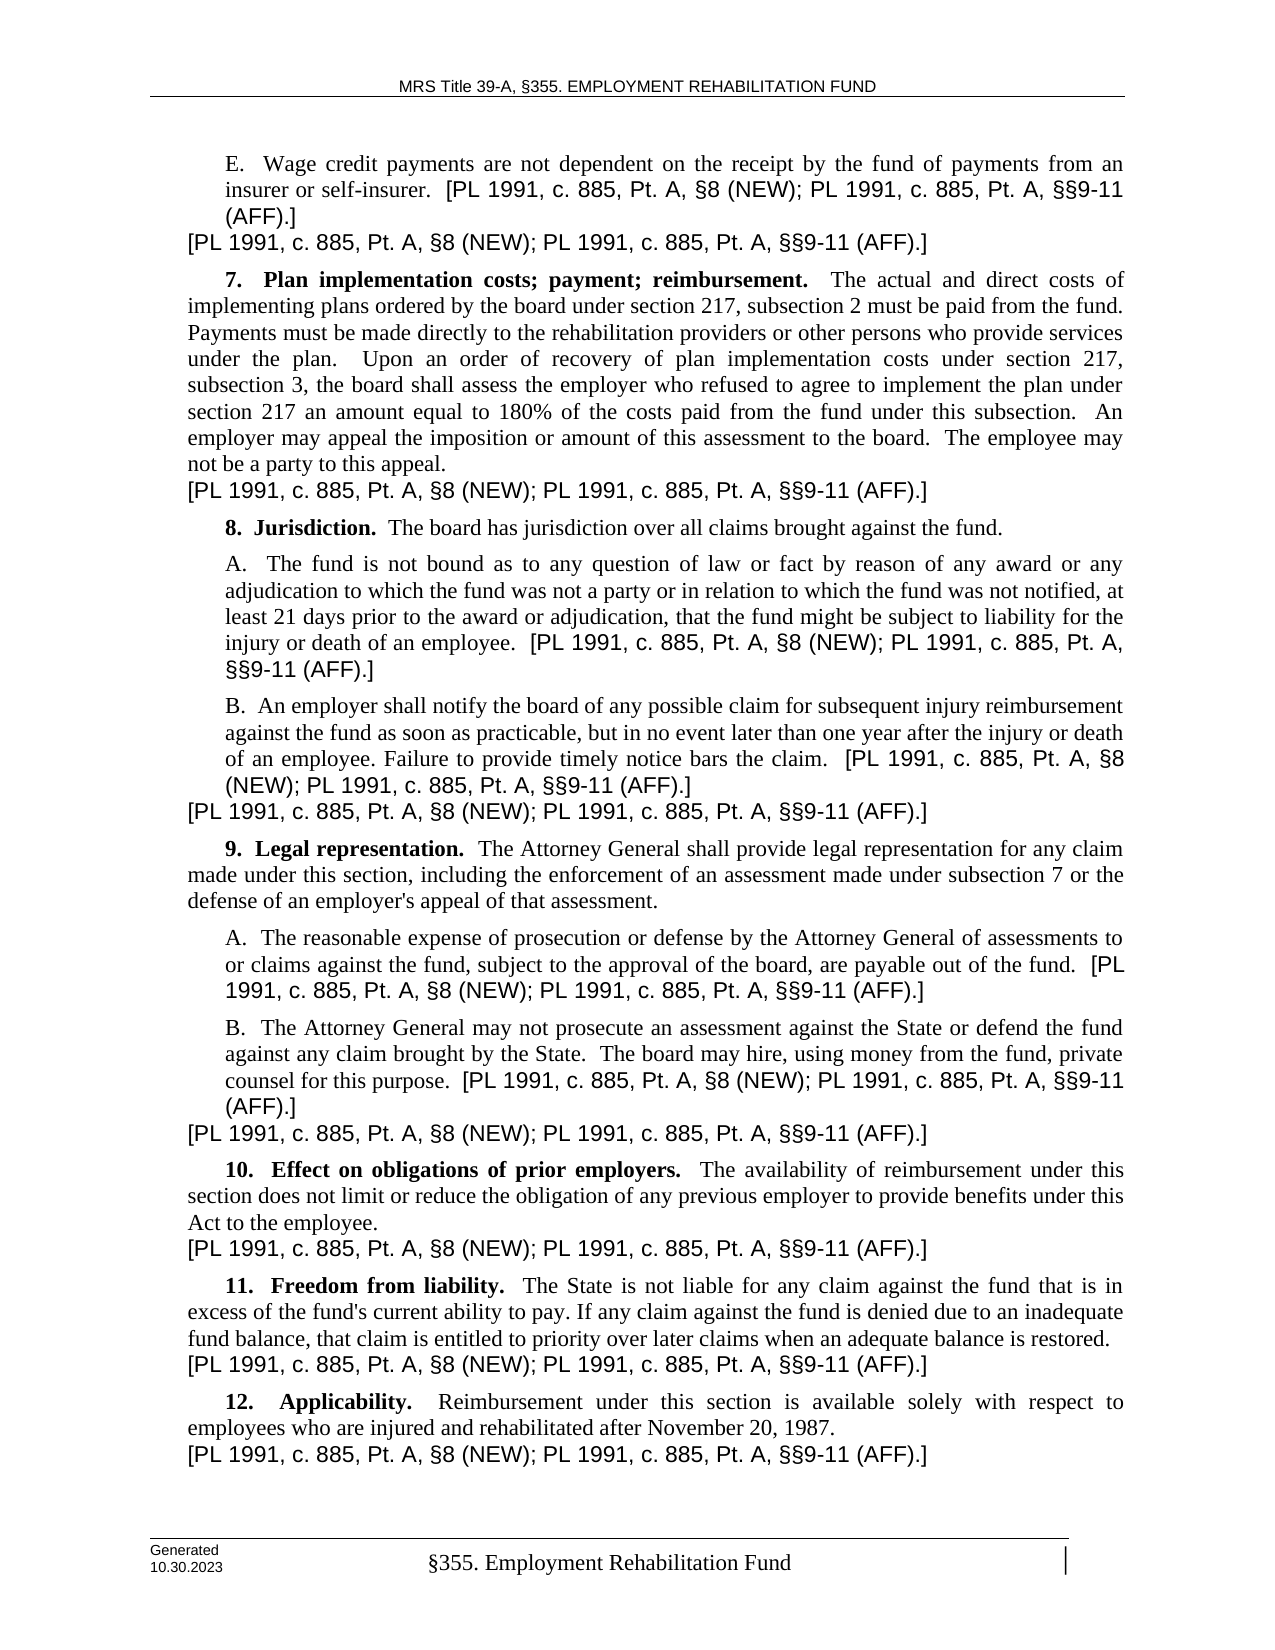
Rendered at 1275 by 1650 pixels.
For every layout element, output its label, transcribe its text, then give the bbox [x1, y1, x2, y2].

text 10. Effect on obligations of prior employers. The availability of reimbursement under this section does not limit or reduce the obligation of any previous employer to provide benefits under this Act to the employee. [187, 1156, 1125, 1235]
text [PL 1991, c. 885, Pt. A, §8 (NEW); PL 1991, c. 885, Pt. A, §§9-11 (AFF).] [187, 798, 1125, 824]
text A. The reasonable expense of prosecution or defense by the Attorney General of assessments to or claims against the fund, subject to the approval of the board, are payable out of the fund. [PL 1991, c. 885, Pt. A, §8 (NEW); PL 1991, c. 885, Pt. A, §§9-11 (AFF).] [225, 924, 1125, 1003]
text [PL 1991, c. 885, Pt. A, §8 (NEW); PL 1991, c. 885, Pt. A, §§9-11 (AFF).] [187, 1119, 1125, 1146]
text E. Wage credit payments are not dependent on the receipt by the fund of payments from an insurer or self-insurer. [PL 1991, c. 885, Pt. A, §8 (NEW); PL 1991, c. 885, Pt. A, §§9-11 (AFF).] [225, 150, 1125, 229]
text 12. Applicability. Reimbursement under this section is available solely with respect to employees who are injured and rehabilitated after November 20, 1987. [187, 1388, 1125, 1441]
text 11. Freedom from liability. The State is not liable for any claim against the fund that is in excess of the fund's current ability to pay. If any claim against the fund is denied due to an inadequate fund balance, that claim is entitled to priority over later claims when an adequate balance is restored. [187, 1272, 1125, 1351]
text B. An employer shall notify the board of any possible claim for subsequent injury reimbursement against the fund as soon as practicable, but in no event later than one year after the injury or death of an employee. Failure to provide timely notice bars the claim. [PL 1991, c. 885, Pt. A, §8 (NEW); PL 1991, c. 885, Pt. A, §§9-11 (AFF).] [225, 693, 1125, 798]
text [PL 1991, c. 885, Pt. A, §8 (NEW); PL 1991, c. 885, Pt. A, §§9-11 (AFF).] [187, 1235, 1125, 1262]
text 8. Jurisdiction. The board has jurisdiction over all claims brought against the fund. [187, 513, 1125, 540]
text 7. Plan implementation costs; payment; reimbursement. The actual and direct costs of implementing plans ordered by the board under section 217, subsection 2 must be paid from the fund. Payments must be made directly to the rehabilitation providers or other persons who provide services under the plan. Upon an order of recovery of plan implementation costs under section 217, subsection 3, the board shall assess the employer who refused to agree to implement the plan under section 217 an amount equal to 180% of the costs paid from the fund under this subsection. An employer may appeal the imposition or amount of this assessment to the board. The employee may not be a party to this appeal. [187, 266, 1125, 477]
text [PL 1991, c. 885, Pt. A, §8 (NEW); PL 1991, c. 885, Pt. A, §§9-11 (AFF).] [187, 477, 1125, 503]
text A. The fund is not bound as to any question of law or fact by reason of any award or any adjudication to which the fund was not a party or in relation to which the fund was not notified, at least 21 days prior to the award or adjudication, that the fund might be subject to liability for the injury or death of an employee. [PL 1991, c. 885, Pt. A, §8 (NEW); PL 1991, c. 885, Pt. A, §§9-11 (AFF).] [225, 550, 1125, 682]
text 9. Legal representation. The Attorney General shall provide legal representation for any claim made under this section, including the enforcement of an assessment made under subsection 7 or the defense of an employer's appeal of that assessment. [187, 835, 1125, 914]
text [PL 1991, c. 885, Pt. A, §8 (NEW); PL 1991, c. 885, Pt. A, §§9-11 (AFF).] [187, 229, 1125, 256]
text B. The Attorney General may not prosecute an assessment against the State or defend the fund against any claim brought by the State. The board may hire, using money from the fund, private counsel for this purpose. [PL 1991, c. 885, Pt. A, §8 (NEW); PL 1991, c. 885, Pt. A, §§9-11 (AFF).] [225, 1014, 1125, 1119]
text [PL 1991, c. 885, Pt. A, §8 (NEW); PL 1991, c. 885, Pt. A, §§9-11 (AFF).] [187, 1351, 1125, 1377]
text [PL 1991, c. 885, Pt. A, §8 (NEW); PL 1991, c. 885, Pt. A, §§9-11 (AFF).] [187, 1441, 1125, 1467]
